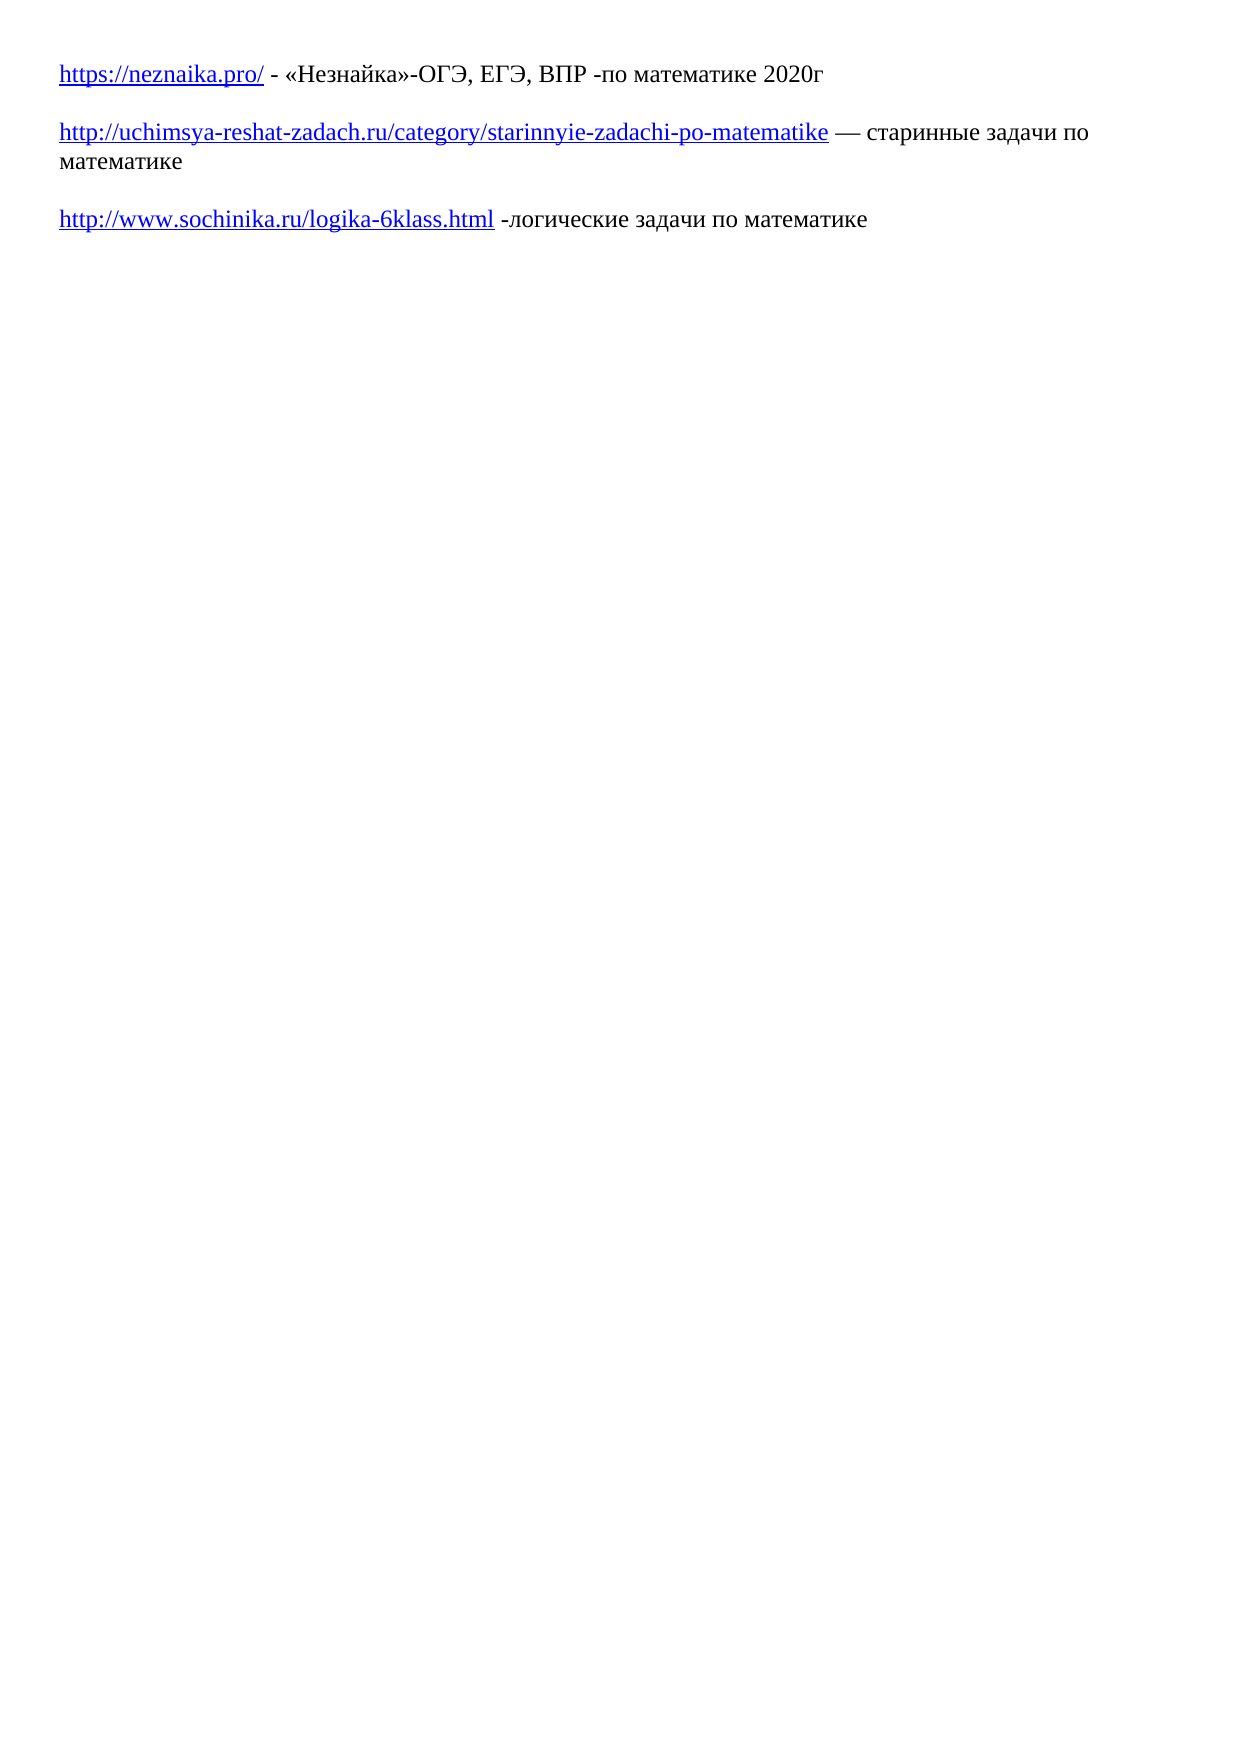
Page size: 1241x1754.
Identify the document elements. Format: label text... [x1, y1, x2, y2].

text http://www.sochinika.ru/logika-6klass.html -логические задачи по математике [59, 204, 1181, 232]
text https://neznaika.pro/ - «Незнайка»-ОГЭ, ЕГЭ, ВПР -по математике 2020г [59, 59, 1181, 88]
text http://uchimsya-reshat-zadach.ru/category/starinnyie-zadachi-po-matematike — старинные задачи по математике [59, 117, 1181, 174]
